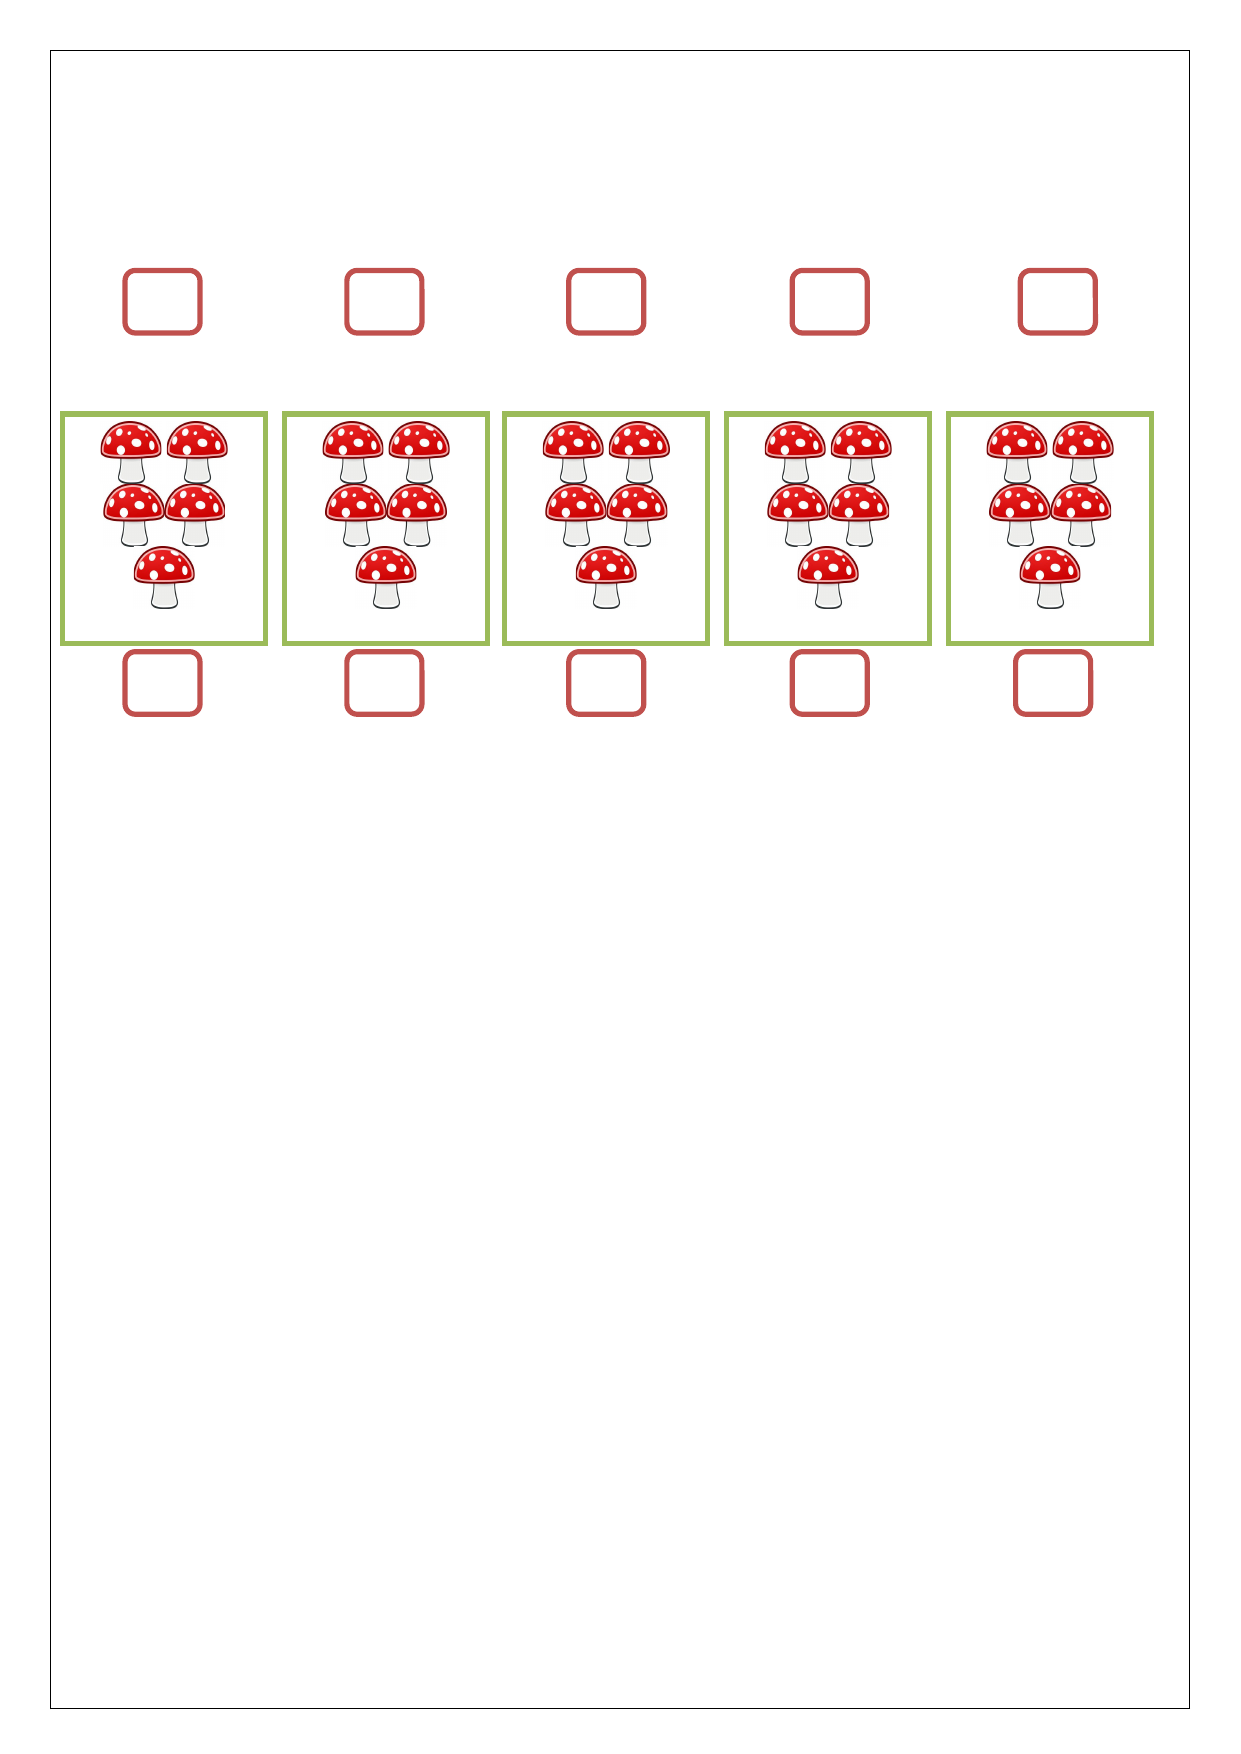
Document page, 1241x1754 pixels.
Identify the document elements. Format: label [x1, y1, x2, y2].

picture [986, 421, 1114, 609]
picture [322, 421, 450, 609]
picture [764, 421, 892, 609]
picture [100, 421, 228, 609]
picture [542, 421, 670, 609]
